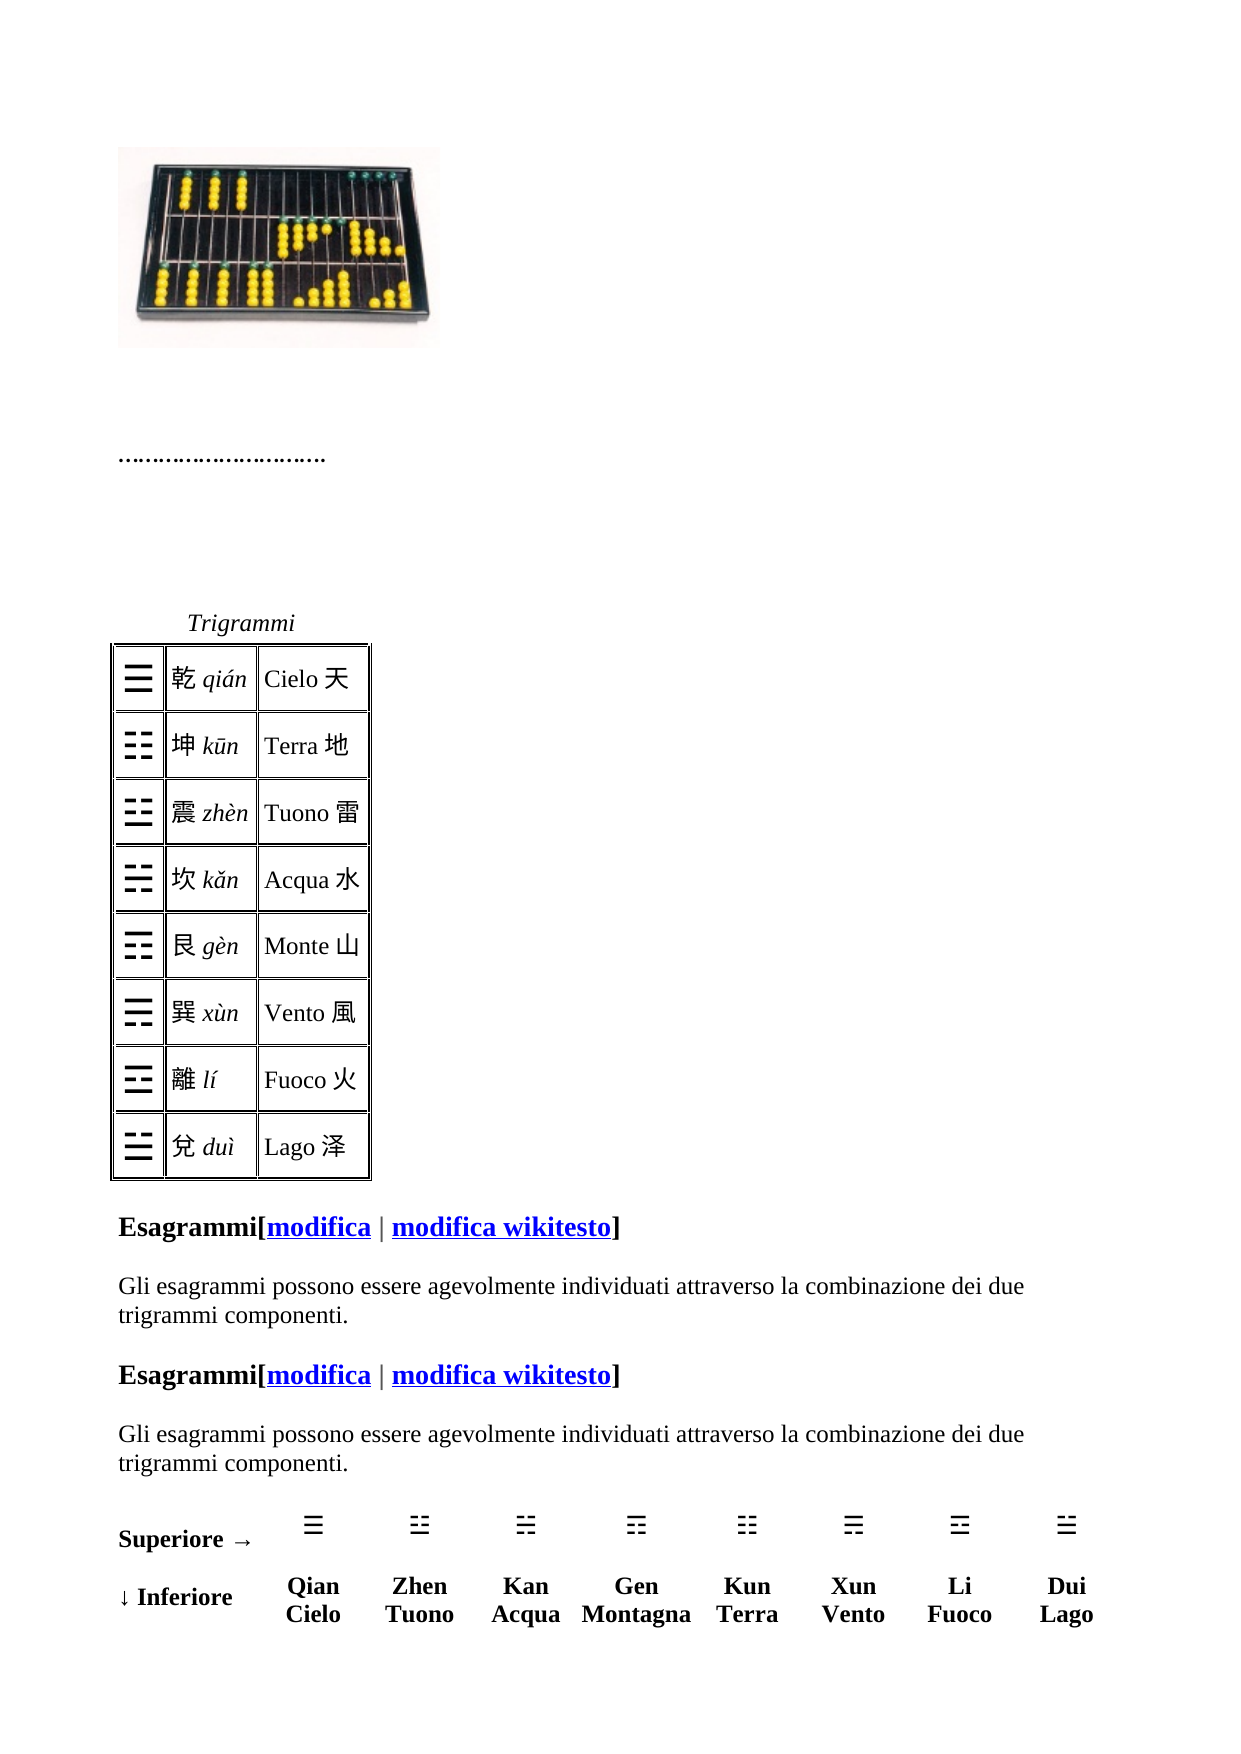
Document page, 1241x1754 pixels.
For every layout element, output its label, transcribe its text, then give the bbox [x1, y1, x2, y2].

table_cell 坎 kǎn [167, 847, 256, 910]
picture [118, 147, 441, 348]
table_cell 坤 kūn [167, 713, 256, 777]
table_header ☳ Zhen Tuono [366, 1506, 472, 1630]
table_header ☰ Qian Cielo [260, 1506, 366, 1630]
table_cell Lago 泽 [258, 1110, 369, 1177]
text Esagrammi[modifica | modifica wikitesto] [118, 1209, 1122, 1242]
table_cell Tuono 雷 [258, 777, 370, 843]
table_cell ☰ [112, 643, 163, 710]
text …………………………. [118, 434, 1122, 469]
table_cell Acqua 水 [259, 843, 369, 910]
table_cell ☴ [112, 977, 165, 1044]
table_cell ☳ [112, 777, 165, 843]
table_cell ☶ [114, 910, 163, 977]
table_header ☵ Kan Acqua [473, 1506, 579, 1630]
table_header ☶ Gen Montagna [579, 1506, 694, 1630]
table_cell Cielo 天 [259, 643, 370, 710]
table_header ☲ Li Fuoco [907, 1506, 1013, 1630]
table_cell 巽 xùn [167, 980, 256, 1044]
text Esagrammi[modifica | modifica wikitesto] [118, 1358, 1122, 1390]
table_header Trigrammi [112, 602, 370, 643]
table_cell ☵ [114, 843, 163, 910]
table_cell 離 lí [167, 1047, 256, 1110]
table_cell Terra 地 [258, 710, 370, 777]
table_cell 震 zhèn [167, 780, 256, 843]
table_cell 乾 qián [167, 647, 256, 710]
table_cell 兌 duì [165, 1114, 258, 1177]
table_cell ☷ [112, 710, 165, 777]
table_header ☴ Xun Vento [800, 1506, 907, 1630]
table_header ☷ Kun Terra [694, 1506, 800, 1630]
table_cell Vento 風 [258, 977, 370, 1044]
text Gli esagrammi possono essere agevolmente individuati attraverso la combinazione dei due trigrammi componenti. [118, 1271, 1122, 1329]
table_cell 艮 gèn [167, 914, 256, 977]
table_header ☱ Dui Lago [1013, 1506, 1121, 1630]
table_cell ☲ [112, 1044, 165, 1110]
table_cell ☱ [114, 1110, 165, 1177]
table_header Superiore → ↓ Inferiore [117, 1506, 260, 1630]
table_cell Monte 山 [259, 910, 369, 977]
text Gli esagrammi possono essere agevolmente individuati attraverso la combinazione dei due trigrammi componenti. [118, 1419, 1122, 1477]
table_cell Fuoco 火 [258, 1044, 370, 1110]
